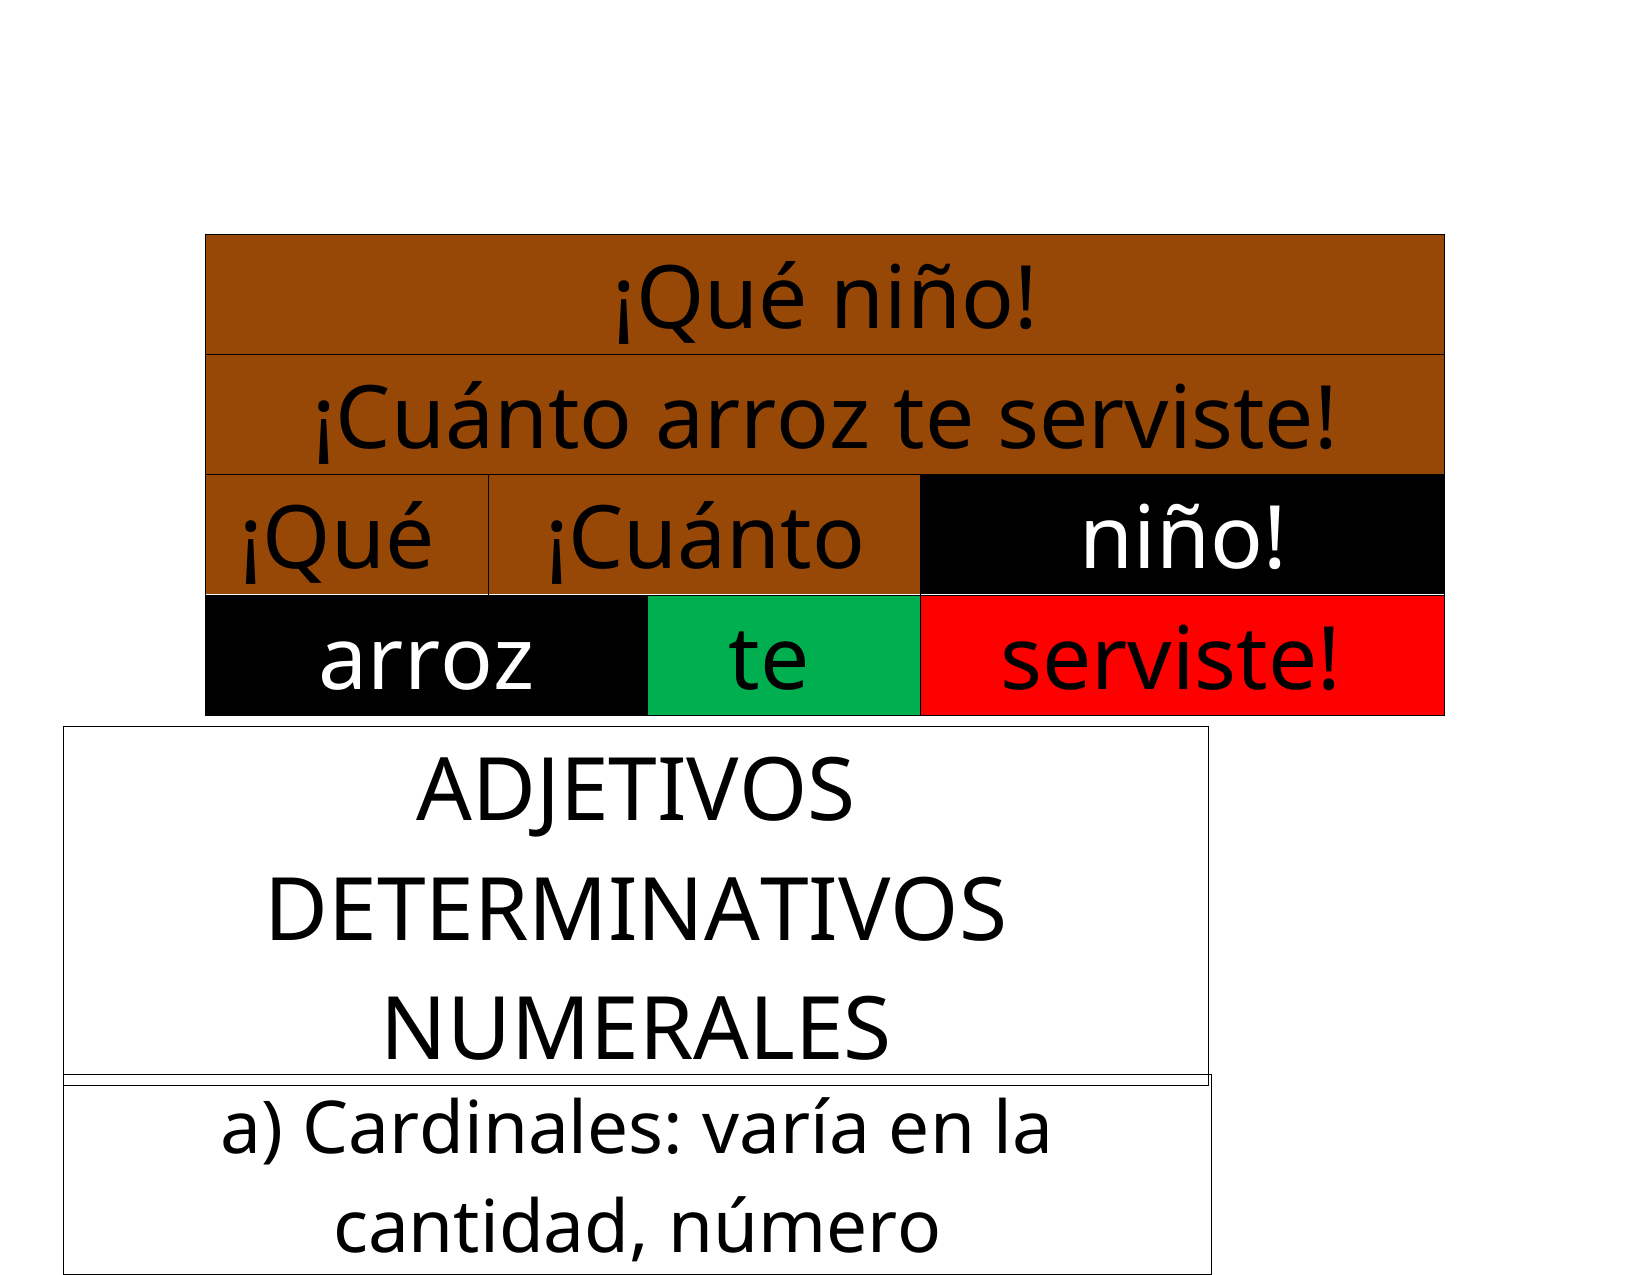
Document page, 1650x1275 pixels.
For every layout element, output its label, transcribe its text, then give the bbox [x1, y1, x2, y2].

table_cell serviste! [921, 596, 1444, 715]
table_cell te [648, 596, 920, 715]
table_cell ¡Cuánto arroz te serviste! [206, 355, 1444, 474]
table_cell ¡Qué [206, 475, 488, 594]
table_cell ¡Cuánto [489, 475, 920, 594]
table_header ADJETIVOS DETERMINATIVOS NUMERALES [64, 727, 1208, 1074]
table_header a) Cardinales: varía en la cantidad, número [64, 1075, 1211, 1274]
table_cell niño! [921, 475, 1444, 594]
table_header ¡Qué niño! [206, 235, 1444, 354]
table_cell arroz [206, 596, 647, 715]
